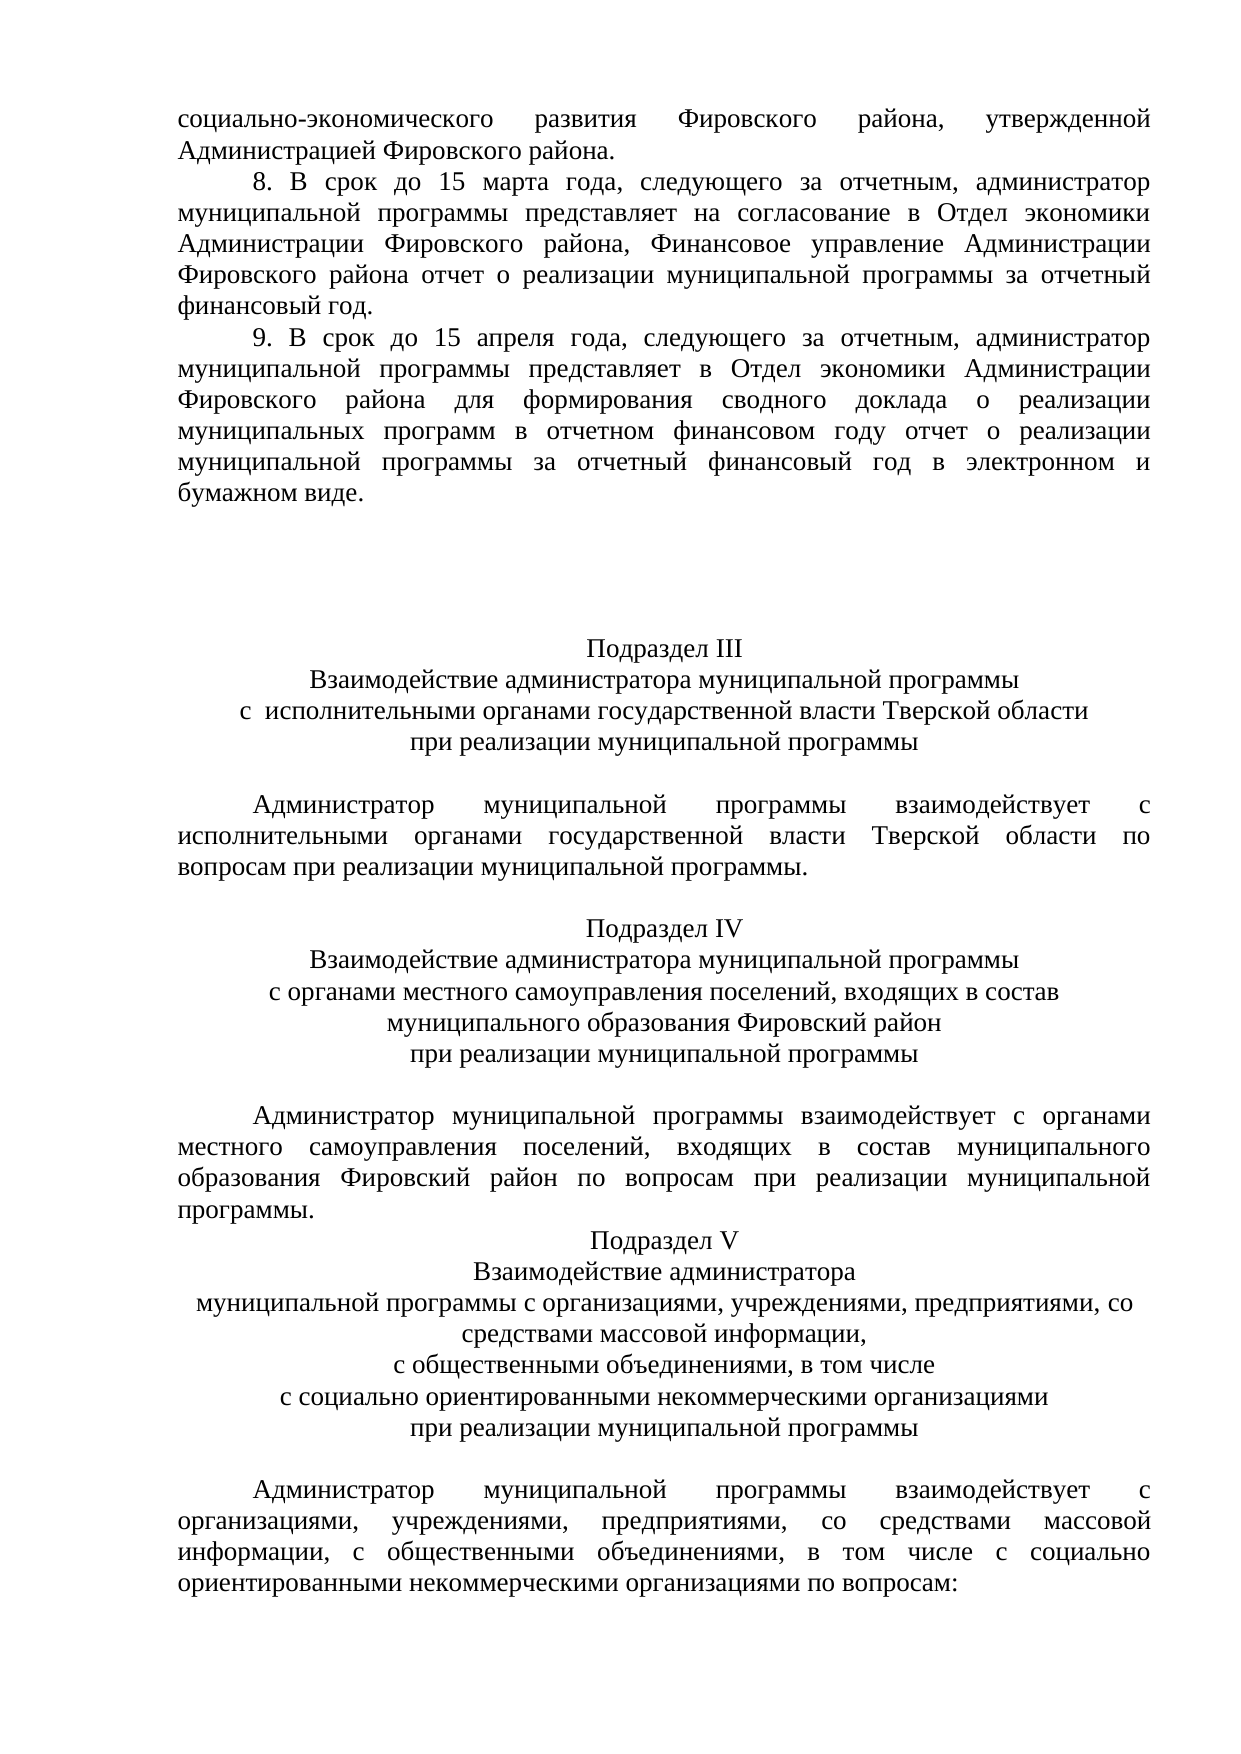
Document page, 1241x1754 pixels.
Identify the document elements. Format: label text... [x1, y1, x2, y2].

text Взаимодействие администратора муниципальной программы [177, 943, 1152, 975]
text с общественными объединениями, в том числе [177, 1348, 1152, 1379]
text с социально ориентированными некоммерческими организациями [177, 1379, 1152, 1411]
text Подраздел III [177, 632, 1152, 663]
text муниципальной программы с организациями, учреждениями, предприятиями, со средствами массовой информации, [177, 1286, 1152, 1348]
text 8. В срок до 15 марта года, следующего за отчетным, администратор муниципальной программы представляет на согласование в Отдел экономики Администрации Фировского района, Финансовое управление Администрации Фировского района отчет о реализации муниципальной программы за отчетный финансовый год. [177, 165, 1152, 321]
text при реализации муниципальной программы [177, 1411, 1152, 1442]
text при реализации муниципальной программы [177, 726, 1152, 757]
text Подраздел V [177, 1224, 1152, 1255]
text с исполнительными органами государственной власти Тверской области [177, 694, 1152, 726]
text Подраздел IV [177, 912, 1152, 943]
text с органами местного самоуправления поселений, входящих в состав муниципального образования Фировский район [177, 975, 1152, 1037]
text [177, 103, 1152, 165]
text при реализации муниципальной программы [177, 1037, 1152, 1068]
text Администратор муниципальной программы взаимодействует с исполнительными органами государственной власти Тверской области по вопросам при реализации муниципальной программы. [177, 788, 1152, 881]
text Взаимодействие администратора [177, 1255, 1152, 1286]
text Администратор муниципальной программы взаимодействует с органами местного самоуправления поселений, входящих в состав муниципального образования Фировский район по вопросам при реализации муниципальной программы. [177, 1099, 1152, 1224]
text Взаимодействие администратора муниципальной программы [177, 663, 1152, 694]
text 9. В срок до 15 апреля года, следующего за отчетным, администратор муниципальной программы представляет в Отдел экономики Администрации Фировского района для формирования сводного доклада о реализации муниципальных программ в отчетном финансовом году отчет о реализации муниципальной программы за отчетный финансовый год в электронном и бумажном виде. [177, 321, 1152, 507]
text Администратор муниципальной программы взаимодействует с организациями, учреждениями, предприятиями, со средствами массовой информации, с общественными объединениями, в том числе с социально ориентированными некоммерческими организациями по вопросам: [177, 1473, 1152, 1598]
